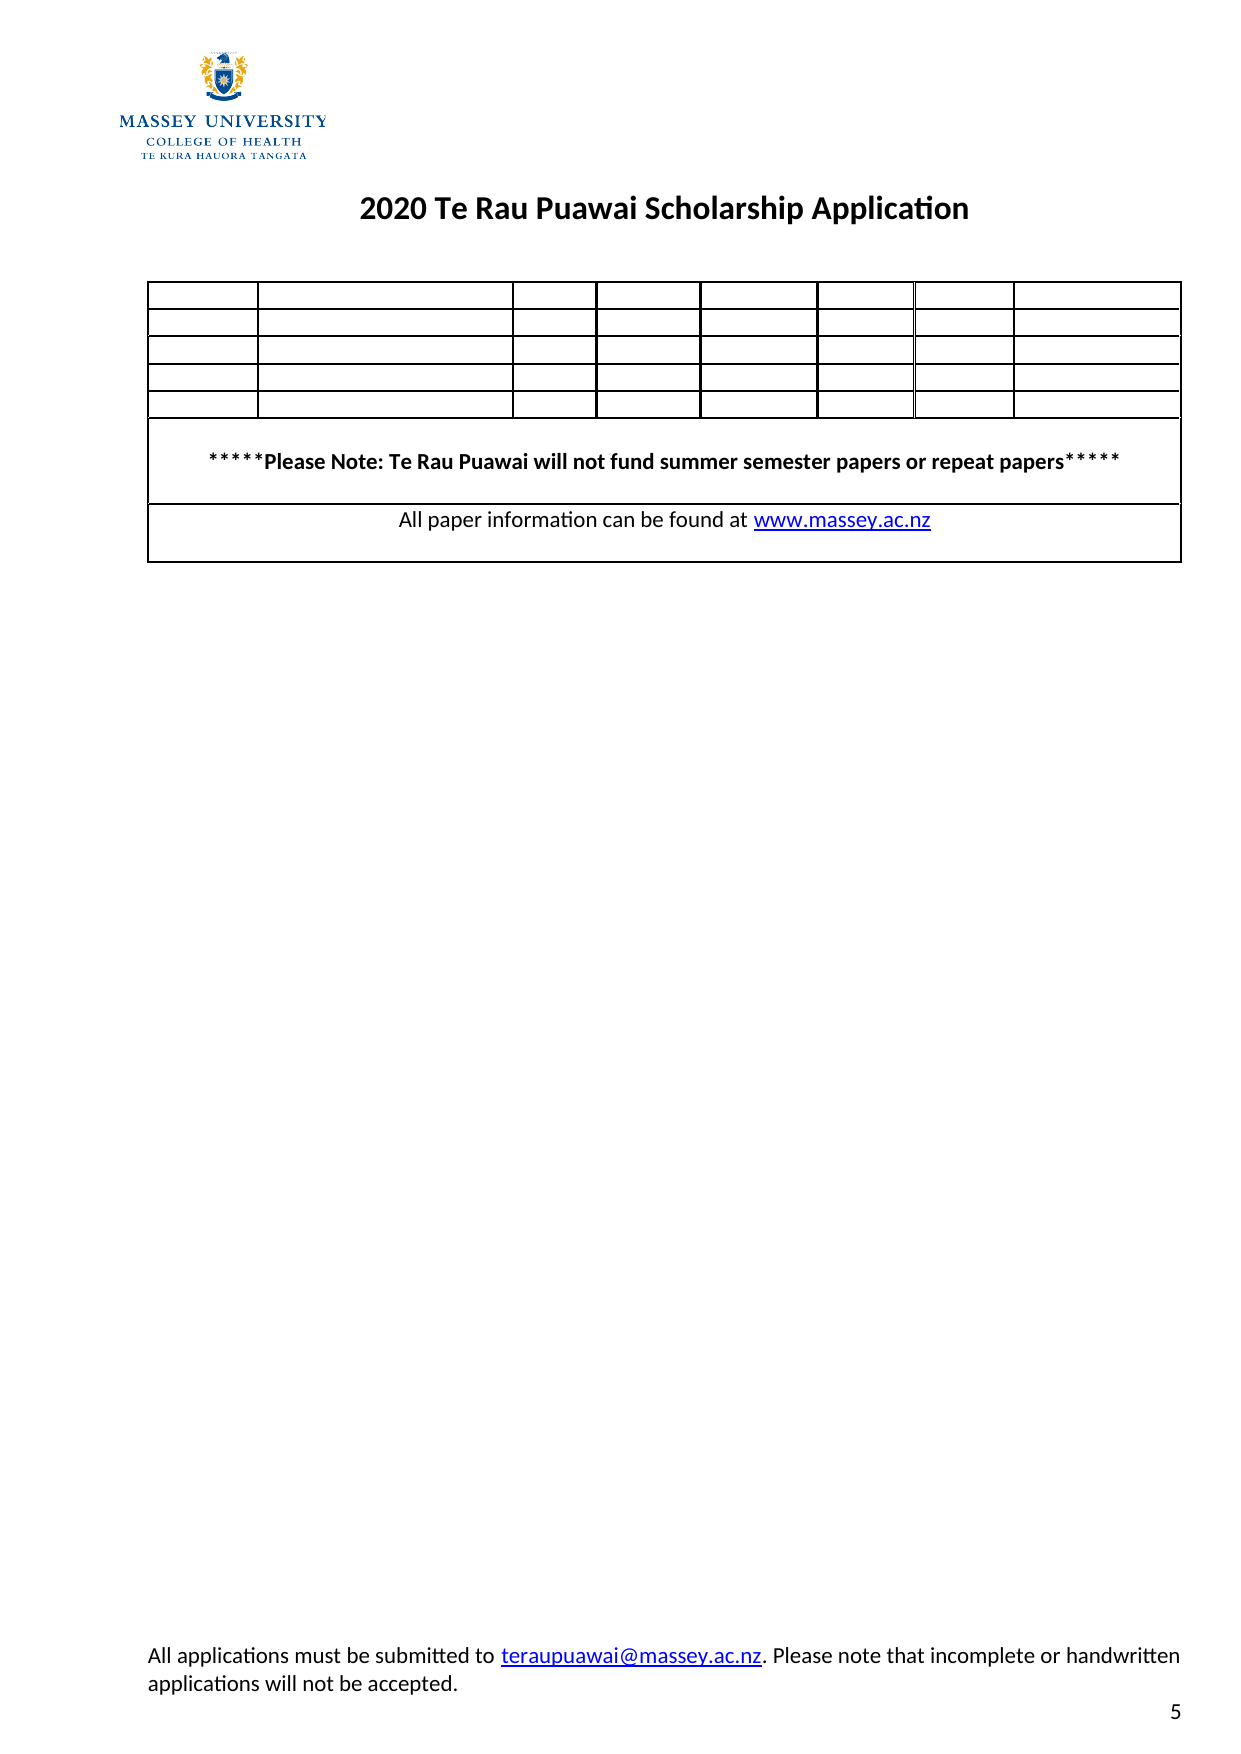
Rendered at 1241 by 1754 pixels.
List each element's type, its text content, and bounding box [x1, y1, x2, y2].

table_cell [819, 365, 913, 390]
table_cell All paper information can be found at www.massey.ac.nz [149, 503, 1180, 561]
table_cell [819, 337, 913, 362]
table_cell [259, 337, 512, 362]
picture [193, 52, 251, 159]
table_cell [259, 283, 512, 308]
table_cell [514, 365, 595, 390]
table_cell [149, 283, 257, 308]
table_cell [1015, 363, 1180, 390]
table_cell [916, 365, 1013, 390]
table_cell [819, 310, 913, 335]
table_cell [1015, 308, 1180, 335]
table_cell [149, 310, 257, 335]
table_cell [916, 283, 1013, 308]
table_cell [598, 365, 699, 390]
table_cell [702, 365, 816, 390]
table_cell [1015, 390, 1180, 417]
table_cell [149, 337, 257, 362]
table_cell *****Please Note: Te Rau Puawai will not fund summer semester papers or repeat papers***** [149, 417, 1180, 503]
table_cell [819, 283, 913, 308]
table_cell [514, 283, 595, 308]
table_cell [149, 392, 257, 417]
table_cell [259, 310, 512, 335]
table_cell [598, 310, 699, 335]
table_cell [916, 392, 1013, 417]
table_cell [598, 283, 699, 308]
table_cell [514, 337, 595, 362]
table_cell [916, 310, 1013, 335]
table_cell [598, 337, 699, 362]
table_cell [702, 337, 816, 362]
table_cell [916, 337, 1013, 362]
table_cell [514, 310, 595, 335]
table_cell [702, 392, 816, 417]
table_cell [514, 392, 595, 417]
table_cell [819, 392, 913, 417]
table_cell [259, 365, 512, 390]
table_cell [702, 310, 816, 335]
table_cell [259, 392, 512, 417]
table_cell [702, 283, 816, 308]
table_cell [1015, 283, 1180, 308]
table_cell [598, 392, 699, 417]
table_cell [1015, 335, 1180, 362]
table_cell [149, 365, 257, 390]
